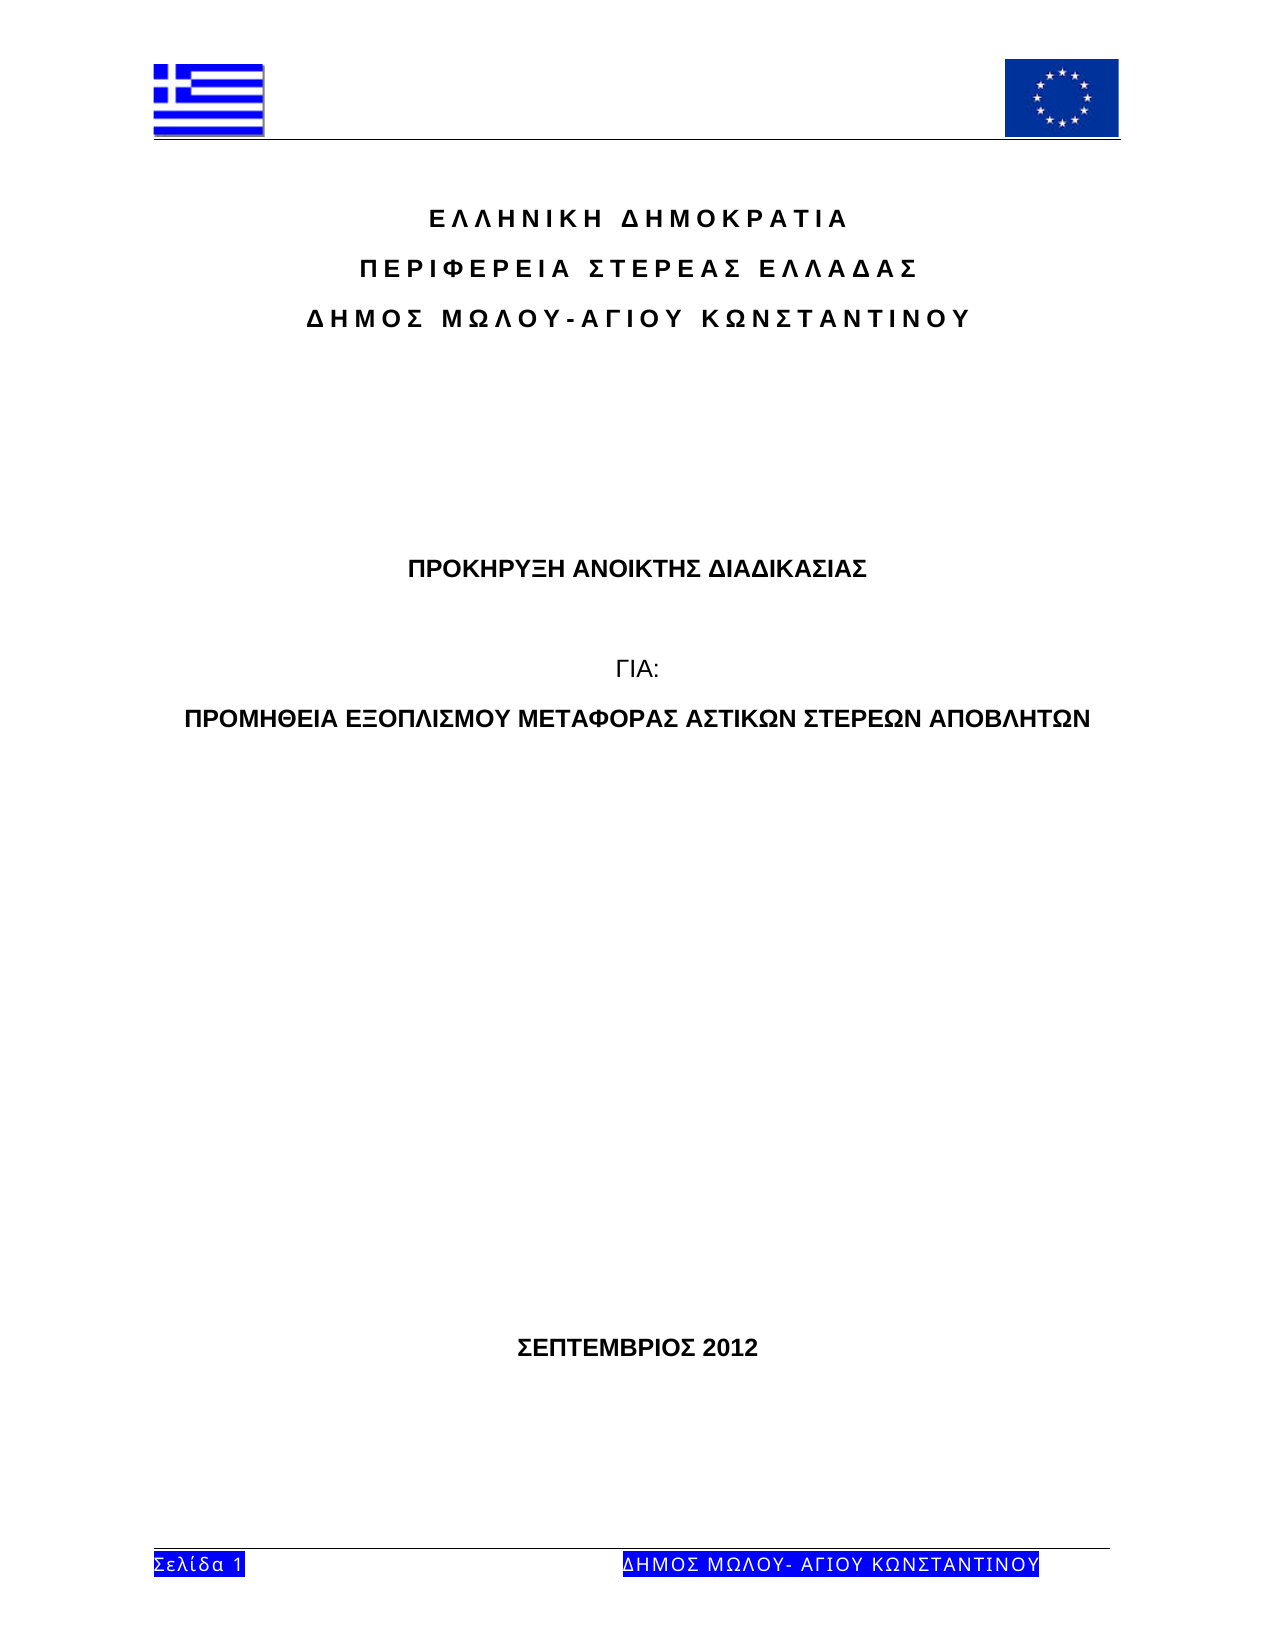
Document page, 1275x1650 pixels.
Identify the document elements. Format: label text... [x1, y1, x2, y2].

picture [153, 64, 265, 137]
subtitle ΠΡΟΜΗΘΕΙΑ ΕΞΟΠΛΙΣΜΟΥ ΜΕΤΑΦΟΡΑΣ ΑΣΤΙΚΩΝ ΣΤΕΡΕΩΝ ΑΠΟΒΛΗΤΩΝ [153, 696, 1121, 733]
subtitle ΔΗΜΟΣ ΜΩΛΟΥ-ΑΓΙΟΥ ΚΩΝΣΤΑΝΤΙΝΟΥ [153, 296, 1121, 333]
title ΠΕΡΙΦΕΡΕΙΑ ΣΤΕΡΕΑΣ ΕΛΛΑΔΑΣ [153, 246, 1121, 283]
subtitle ΣΕΠΤΕΜΒΡΙΟΣ 2012 [153, 1324, 1121, 1362]
text ΓΙΑ: [153, 646, 1121, 683]
picture [1005, 59, 1119, 137]
title ΕΛΛΗΝΙΚΗ ΔΗΜΟΚΡΑΤΙΑ [153, 196, 1121, 233]
subtitle ΠΡΟΚΗΡΥΞΗ ΑΝΟΙΚΤΗΣ ΔΙΑΔΙΚΑΣΙΑΣ [153, 546, 1121, 583]
